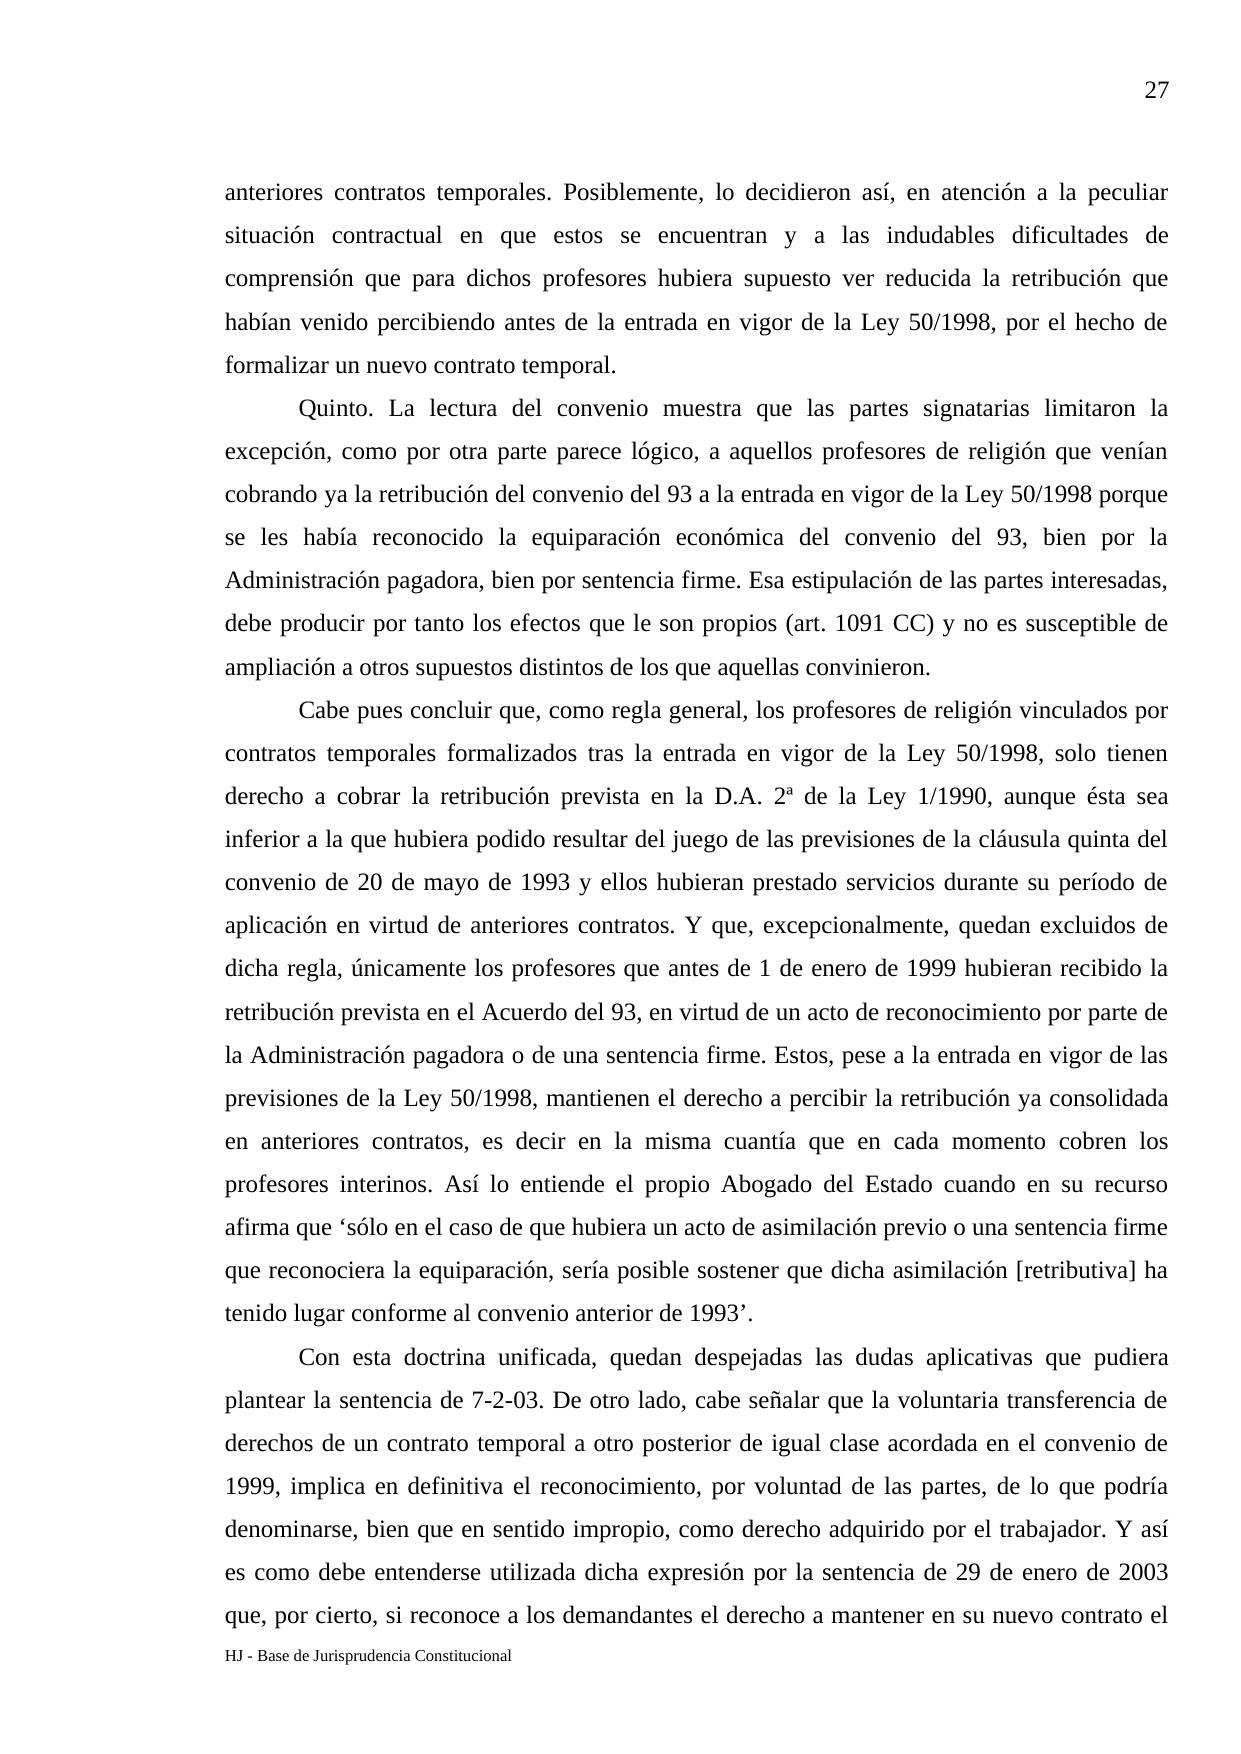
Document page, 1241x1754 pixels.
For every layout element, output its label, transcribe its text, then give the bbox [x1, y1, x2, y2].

text Cabe pues concluir que, como regla general, los profesores de religión vinculados por contratos temporales formalizados tras la entrada en vigor de la Ley 50/1998, solo tienen derecho a cobrar la retribución prevista en la D.A. 2ª de la Ley 1/1990, aunque ésta sea inferior a la que hubiera podido resultar del juego de las previsiones de la cláusula quinta del convenio de 20 de mayo de 1993 y ellos hubieran prestado servicios durante su período de aplicación en virtud de anteriores contratos. Y que, excepcionalmente, quedan excluidos de dicha regla, únicamente los profesores que antes de 1 de enero de 1999 hubieran recibido la retribución prevista en el Acuerdo del 93, en virtud de un acto de reconocimiento por parte de la Administración pagadora o de una sentencia firme. Estos, pese a la entrada en vigor de las previsiones de la Ley 50/1998, mantienen el derecho a percibir la retribución ya consolidada en anteriores contratos, es decir en la misma cuantía que en cada momento cobren los profesores interinos. Así lo entiende el propio Abogado del Estado cuando en su recurso afirma que ‘sólo en el caso de que hubiera un acto de asimilación previo o una sentencia firme que reconociera la equiparación, sería posible sostener que dicha asimilación [retributiva] ha tenido lugar conforme al convenio anterior de 1993’. [224, 695, 1169, 1327]
text Quinto. La lectura del convenio muestra que las partes signatarias limitaron la excepción, como por otra parte parece lógico, a aquellos profesores de religión que venían cobrando ya la retribución del convenio del 93 a la entrada en vigor de la Ley 50/1998 porque se les había reconocido la equiparación económica del convenio del 93, bien por la Administración pagadora, bien por sentencia firme. Esa estipulación de las partes interesadas, debe producir por tanto los efectos que le son propios (art. 1091 CC) y no es susceptible de ampliación a otros supuestos distintos de los que aquellas convinieron. [224, 393, 1169, 680]
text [224, 1342, 1169, 1629]
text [224, 177, 1169, 378]
